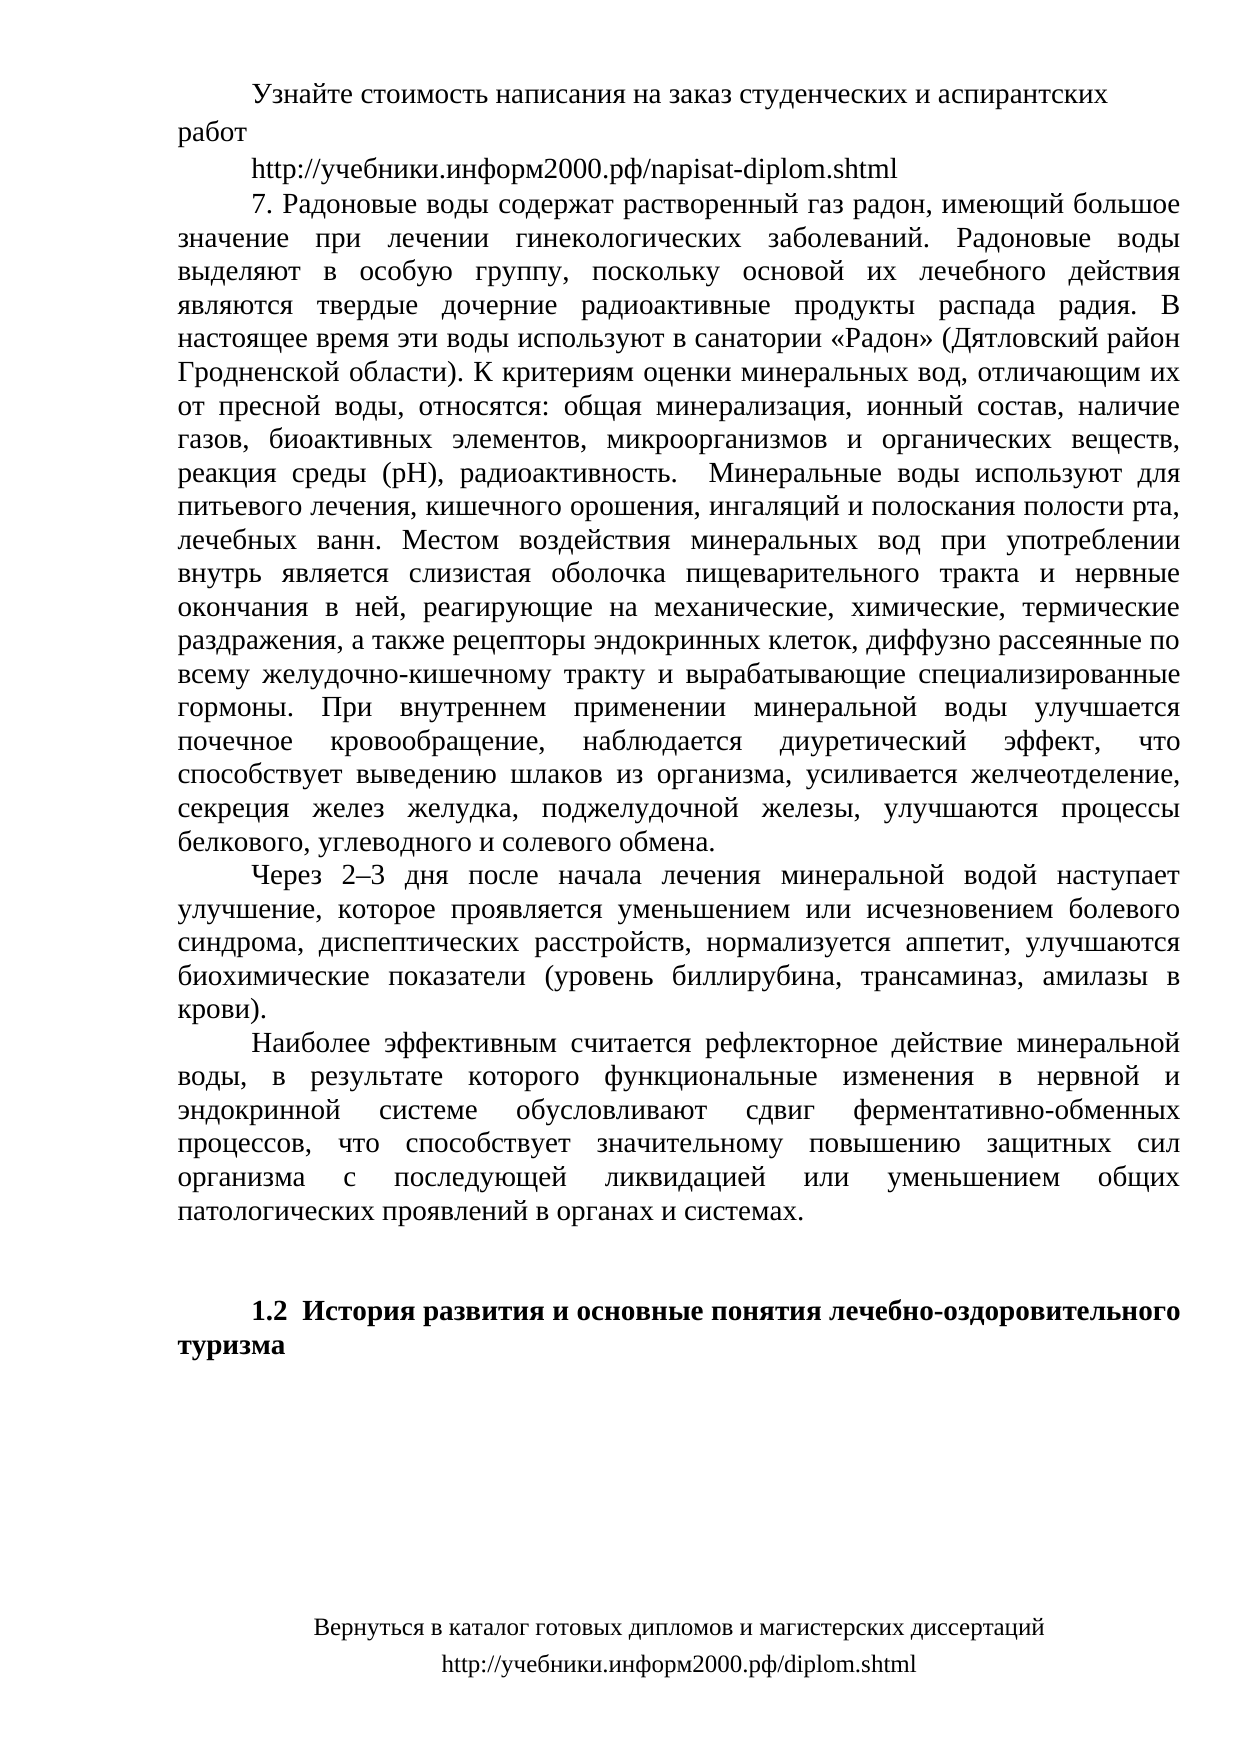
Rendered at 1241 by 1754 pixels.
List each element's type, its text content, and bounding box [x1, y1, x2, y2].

text Через 2–3 дня после начала лечения минеральной водой наступает улучшение, которое проявляется уменьшением или исчезновением болевого синдрома, диспептических расстройств, нормализуется аппетит, улучшаются биохимические показатели (уровень биллирубина, трансаминаз, амилазы в крови). [177, 857, 1181, 1025]
subtitle 1.2 История развития и основные понятия лечебно-оздоровительного туризма [177, 1293, 1181, 1360]
text Наиболее эффективным считается рефлекторное действие минеральной воды, в результате которого функциональные изменения в нервной и эндокринной системе обусловливают сдвиг ферментативно-обменных процессов, что способствует значительному повышению защитных сил организма с последующей ликвидацией или уменьшением общих патологических проявлений в органах и системах. [177, 1025, 1181, 1226]
text 7. Радоновые воды содержат растворенный газ радон, имеющий большое значение при лечении гинекологических заболеваний. Радоновые воды выделяют в особую группу, поскольку основой их лечебного действия являются твердые дочерние радиоактивные продукты распада радия. В настоящее время эти воды используют в санатории «Радон» (Дятловский район Гродненской области). К критериям оценки минеральных вод, отличающим их от пресной воды, относятся: общая минерализация, ионный состав, наличие газов, биоактивных элементов, микроорганизмов и органических веществ, реакция среды (рН), радиоактивность. Минеральные воды используют для питьевого лечения, кишечного орошения, ингаляций и полоскания полости рта, лечебных ванн. Местом воздействия минеральных вод при употреблении внутрь является слизистая оболочка пищеварительного тракта и нервные окончания в ней, реагирующие на механические, химические, термические раздражения, а также рецепторы эндокринных клеток, диффузно рассеянные по всему желудочно-кишечному тракту и вырабатывающие специализированные гормоны. При внутреннем применении минеральной воды улучшается почечное кровообращение, наблюдается диуретический эффект, что способствует выведению шлаков из организма, усиливается желчеотделение, секреция желез желудка, поджелудочной железы, улучшаются процессы белкового, углеводного и солевого обмена. [177, 186, 1181, 857]
